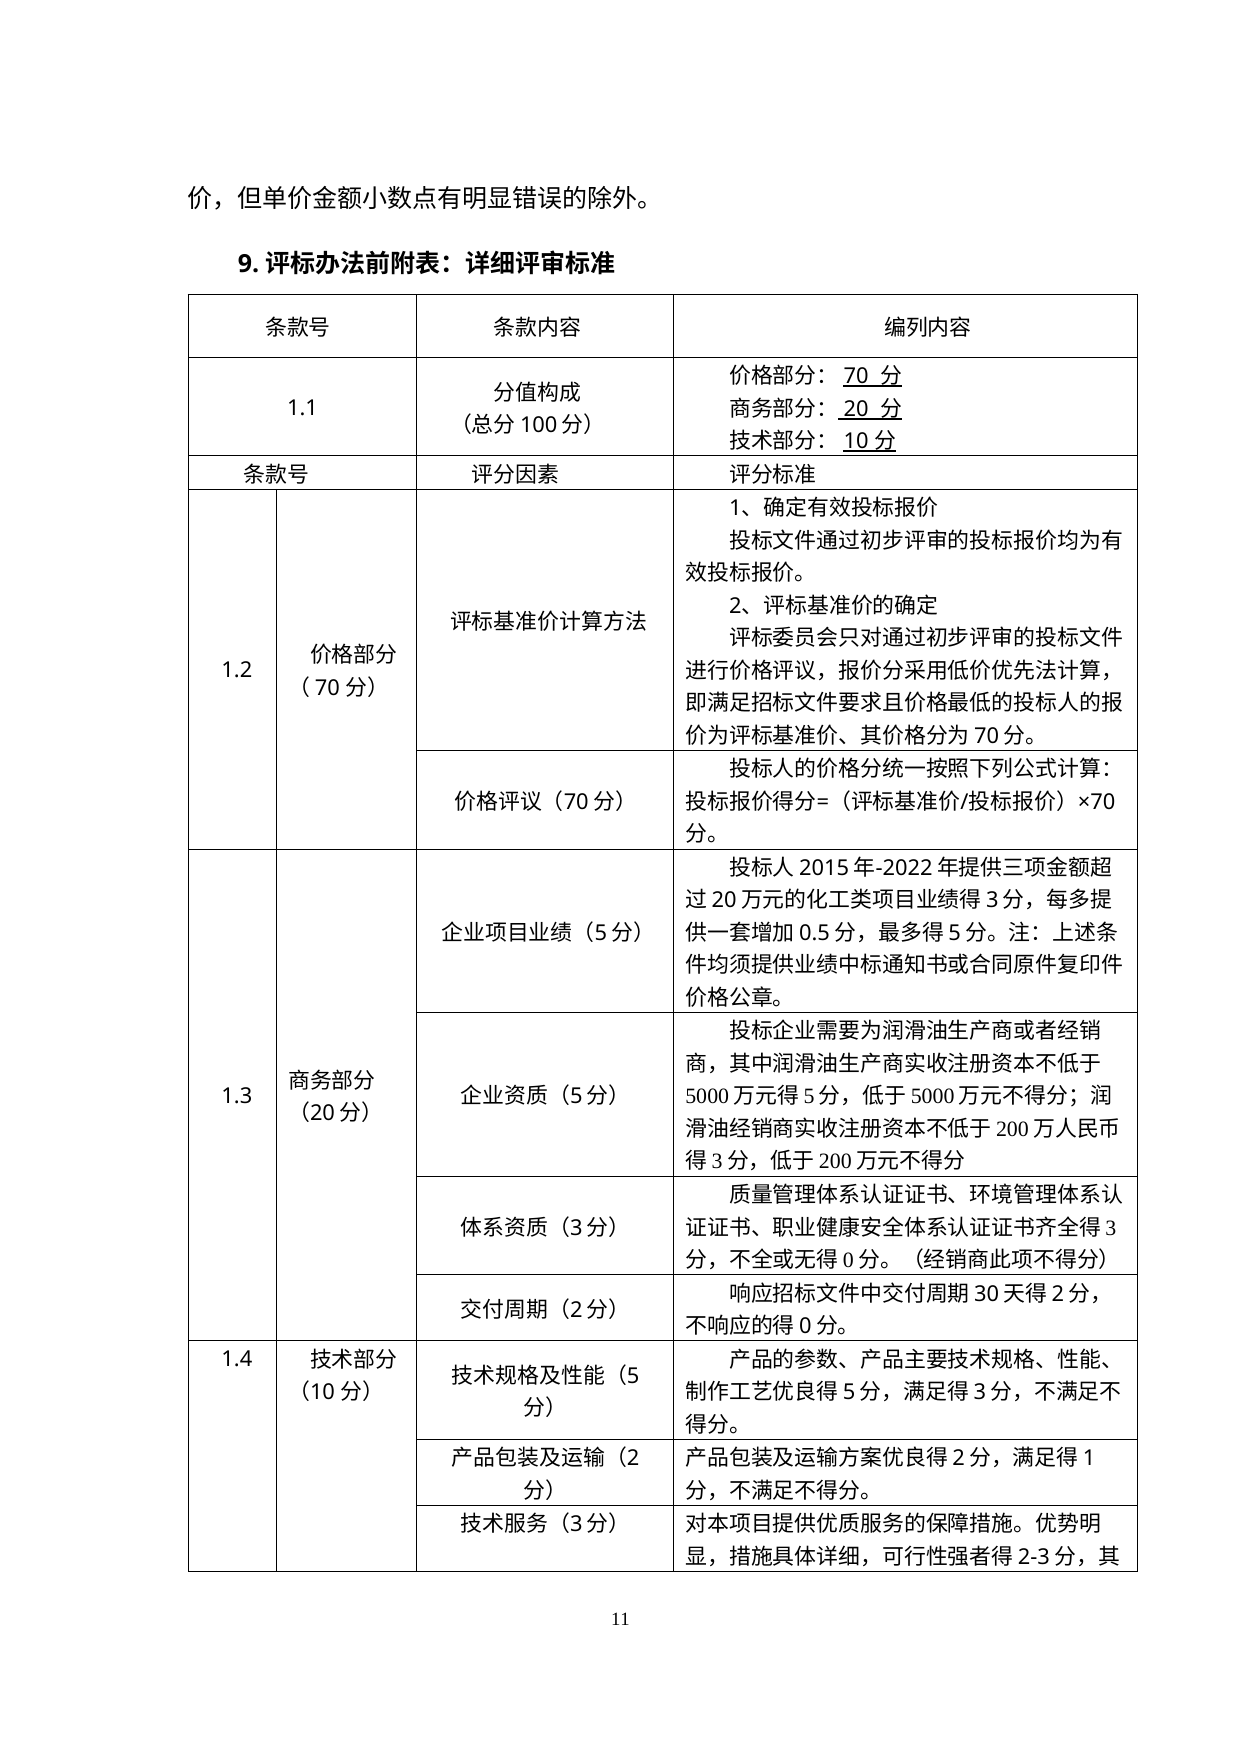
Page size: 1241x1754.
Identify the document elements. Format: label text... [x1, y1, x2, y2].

table_cell 企业资质（5分） [417, 1013, 673, 1176]
table_cell 质量管理体系认证证书、环境管理体系认证证书、职业健康安全体系认证证书齐全得3分，不全或无得0分。（经销商此项不得分） [674, 1177, 1137, 1274]
table_cell 技术规格及性能（5分） [417, 1341, 673, 1439]
table_cell 价格部分： 70 分 商务部分： 20 分 技术部分： 10 分 [674, 358, 1137, 455]
table_cell 体系资质（3分） [417, 1177, 673, 1274]
table_cell 交付周期（2分） [417, 1275, 673, 1340]
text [187, 164, 1053, 229]
table_cell 1.3 [189, 850, 276, 1340]
table_cell 1、确定有效投标报价 投标文件通过初步评审的投标报价均为有效投标报价。 2、评标基准价的确定 评标委员会只对通过初步评审的投标文件进行价格评议，报价分采用低价优先法计算，即满足招标文件要求且价格最低的投标人的报价为评标基准价、其价格分为70分。 [674, 490, 1137, 750]
table_cell 1.2 [189, 490, 276, 848]
table_header 条款内容 [417, 295, 673, 357]
table_cell 价格部分（ 70 分） [277, 490, 416, 848]
text 9. 评标办法前附表：详细评审标准 [187, 229, 1053, 294]
table_cell 价格评议（70分） [417, 751, 673, 848]
table_cell 企业项目业绩（5分） [417, 850, 673, 1012]
table_cell 评分标准 [674, 456, 1137, 489]
table_cell 评标基准价计算方法 [417, 490, 673, 750]
table_cell 对本项目提供优质服务的保障措施。优势明显，措施具体详细，可行性强者得2-3分，其他0-1分。 [674, 1506, 1137, 1571]
table_cell 技术部分 （10 分） [277, 1341, 416, 1571]
table_cell 产品的参数、产品主要技术规格、性能、制作工艺优良得5分，满足得3分，不满足不得分。 [674, 1341, 1137, 1439]
table_cell 响应招标文件中交付周期30天得2分，不响应的得0分。 [674, 1275, 1137, 1340]
table_cell 产品包装及运输（2分） [417, 1440, 673, 1505]
table_cell 投标企业需要为润滑油生产商或者经销商，其中润滑油生产商实收注册资本不低于5000万元得5分，低于5000万元不得分；润滑油经销商实收注册资本不低于200万人民币得3分，低于200万元不得分 [674, 1013, 1137, 1176]
table_cell 1.4 [189, 1341, 276, 1571]
table_cell 产品包装及运输方案优良得2分，满足得1分，不满足不得分。 [674, 1440, 1137, 1505]
table_cell 商务部分 （20分） [277, 850, 416, 1340]
table_cell 1.1 [189, 358, 416, 455]
table_cell 评分因素 [417, 456, 673, 489]
table_cell 投标人2015年-2022年提供三项金额超过20万元的化工类项目业绩得3分，每多提供一套增加0.5分，最多得5分。注：上述条件均须提供业绩中标通知书或合同原件复印件价格公章。 [674, 850, 1137, 1012]
table_header 条款号 [189, 295, 416, 357]
table_cell 条款号 [189, 456, 416, 489]
table_cell 分值构成 （总分100分） [417, 358, 673, 455]
table_cell 投标人的价格分统一按照下列公式计算：投标报价得分=（评标基准价/投标报价）×70分。 [674, 751, 1137, 848]
table_cell 技术服务（3分） [417, 1506, 673, 1571]
table_header 编列内容 [674, 295, 1137, 357]
